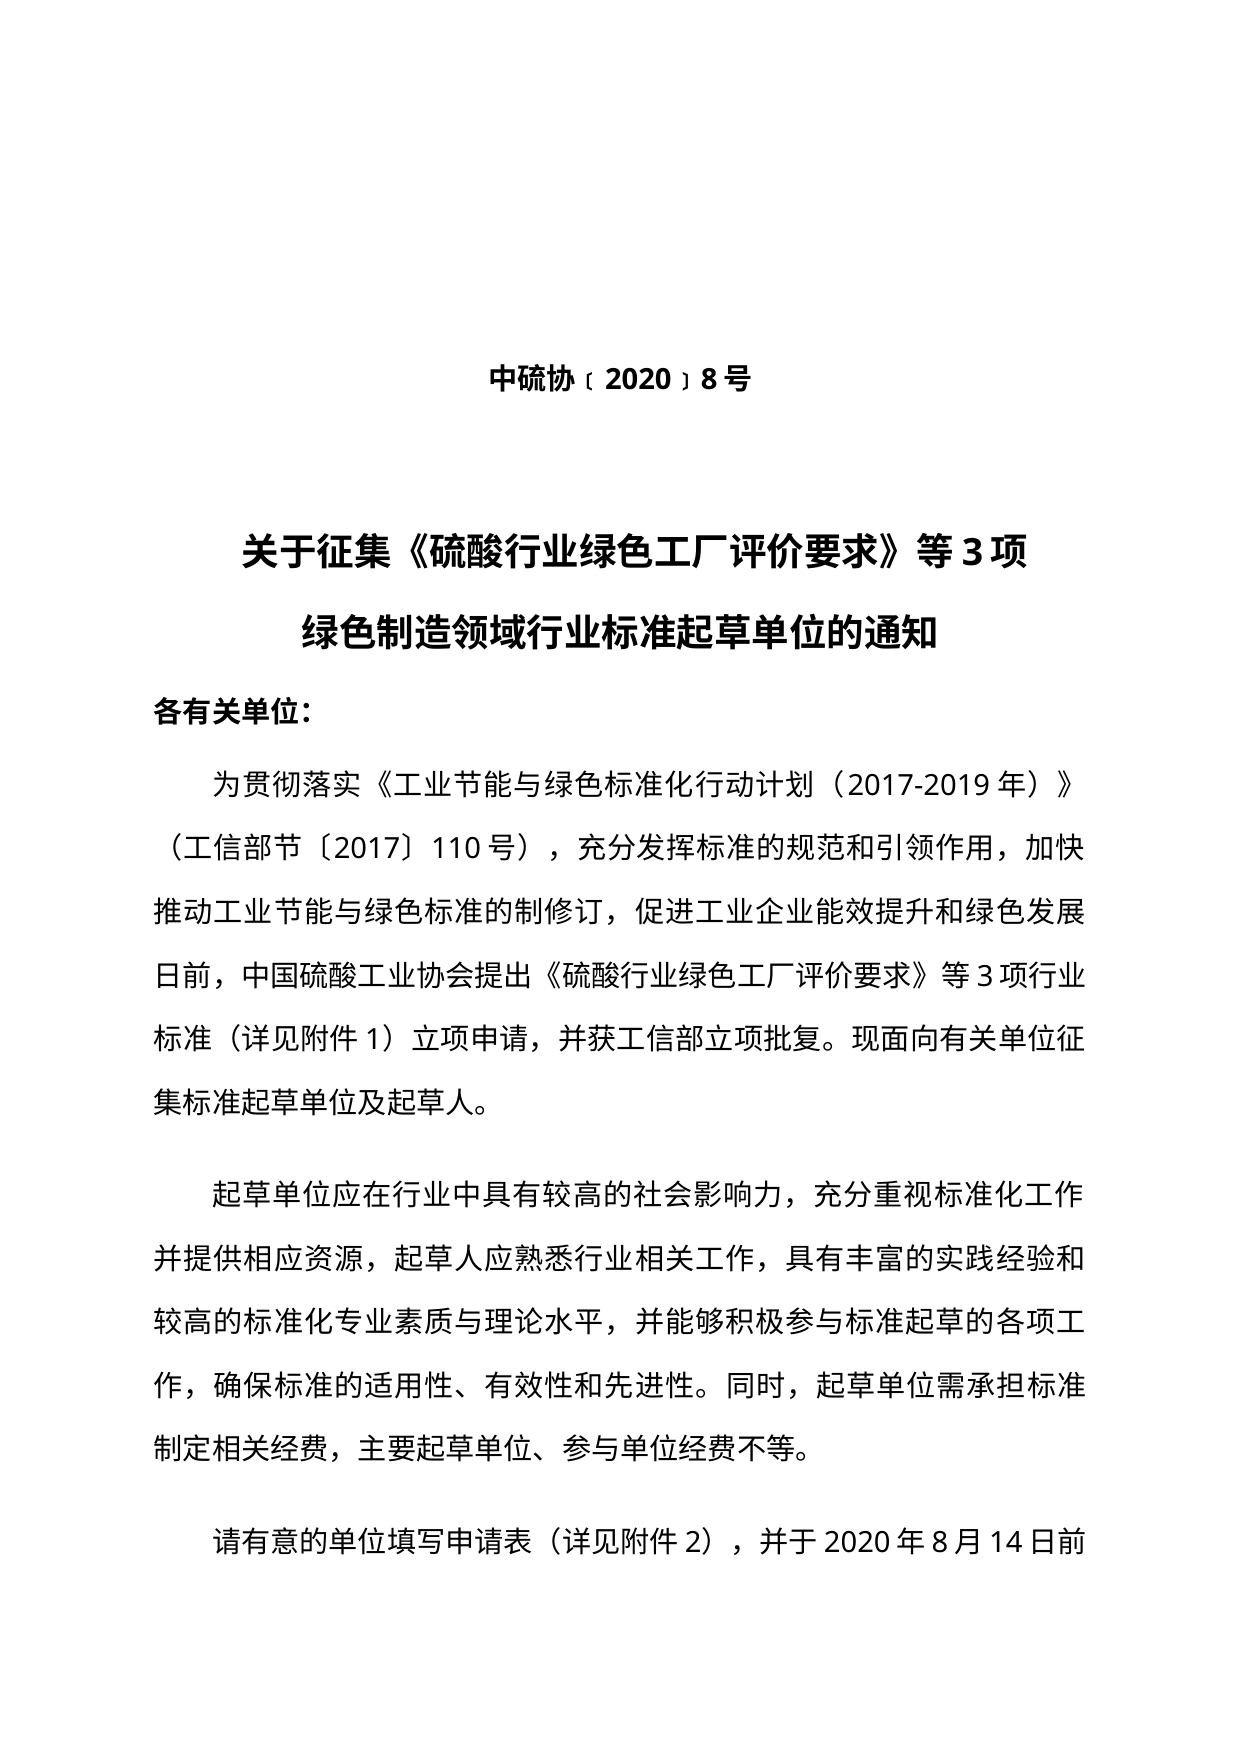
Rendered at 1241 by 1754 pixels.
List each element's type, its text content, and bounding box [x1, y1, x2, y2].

text 各有关单位： [153, 684, 1087, 732]
text 关于征集《硫酸行业绿色工厂评价要求》等3项 [153, 521, 1087, 576]
text 起草单位应在行业中具有较高的社会影响力，充分重视标准化工作并提供相应资源，起草人应熟悉行业相关工作，具有丰富的实践经验和较高的标准化专业素质与理论水平，并能够积极参与标准起草的各项工作，确保标准的适用性、有效性和先进性。同时，起草单位需承担标准制定相关经费，主要起草单位、参与单位经费不等。 [153, 1172, 1087, 1468]
text 中硫协﹝2020﹞8号 [153, 356, 1087, 398]
text 为贯彻落实《工业节能与绿色标准化行动计划（2017-2019年）》（工信部节〔2017〕110号），充分发挥标准的规范和引领作用，加快推动工业节能与绿色标准的制修订，促进工业企业能效提升和绿色发展，日前，中国硫酸工业协会提出《硫酸行业绿色工厂评价要求》等3项行业标准（详见附件1）立项申请，并获工信部立项批复。现面向有关单位征集标准起草单位及起草人。 [153, 762, 1087, 1121]
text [153, 1518, 1087, 1561]
text 绿色制造领域行业标准起草单位的通知 [153, 603, 1087, 657]
